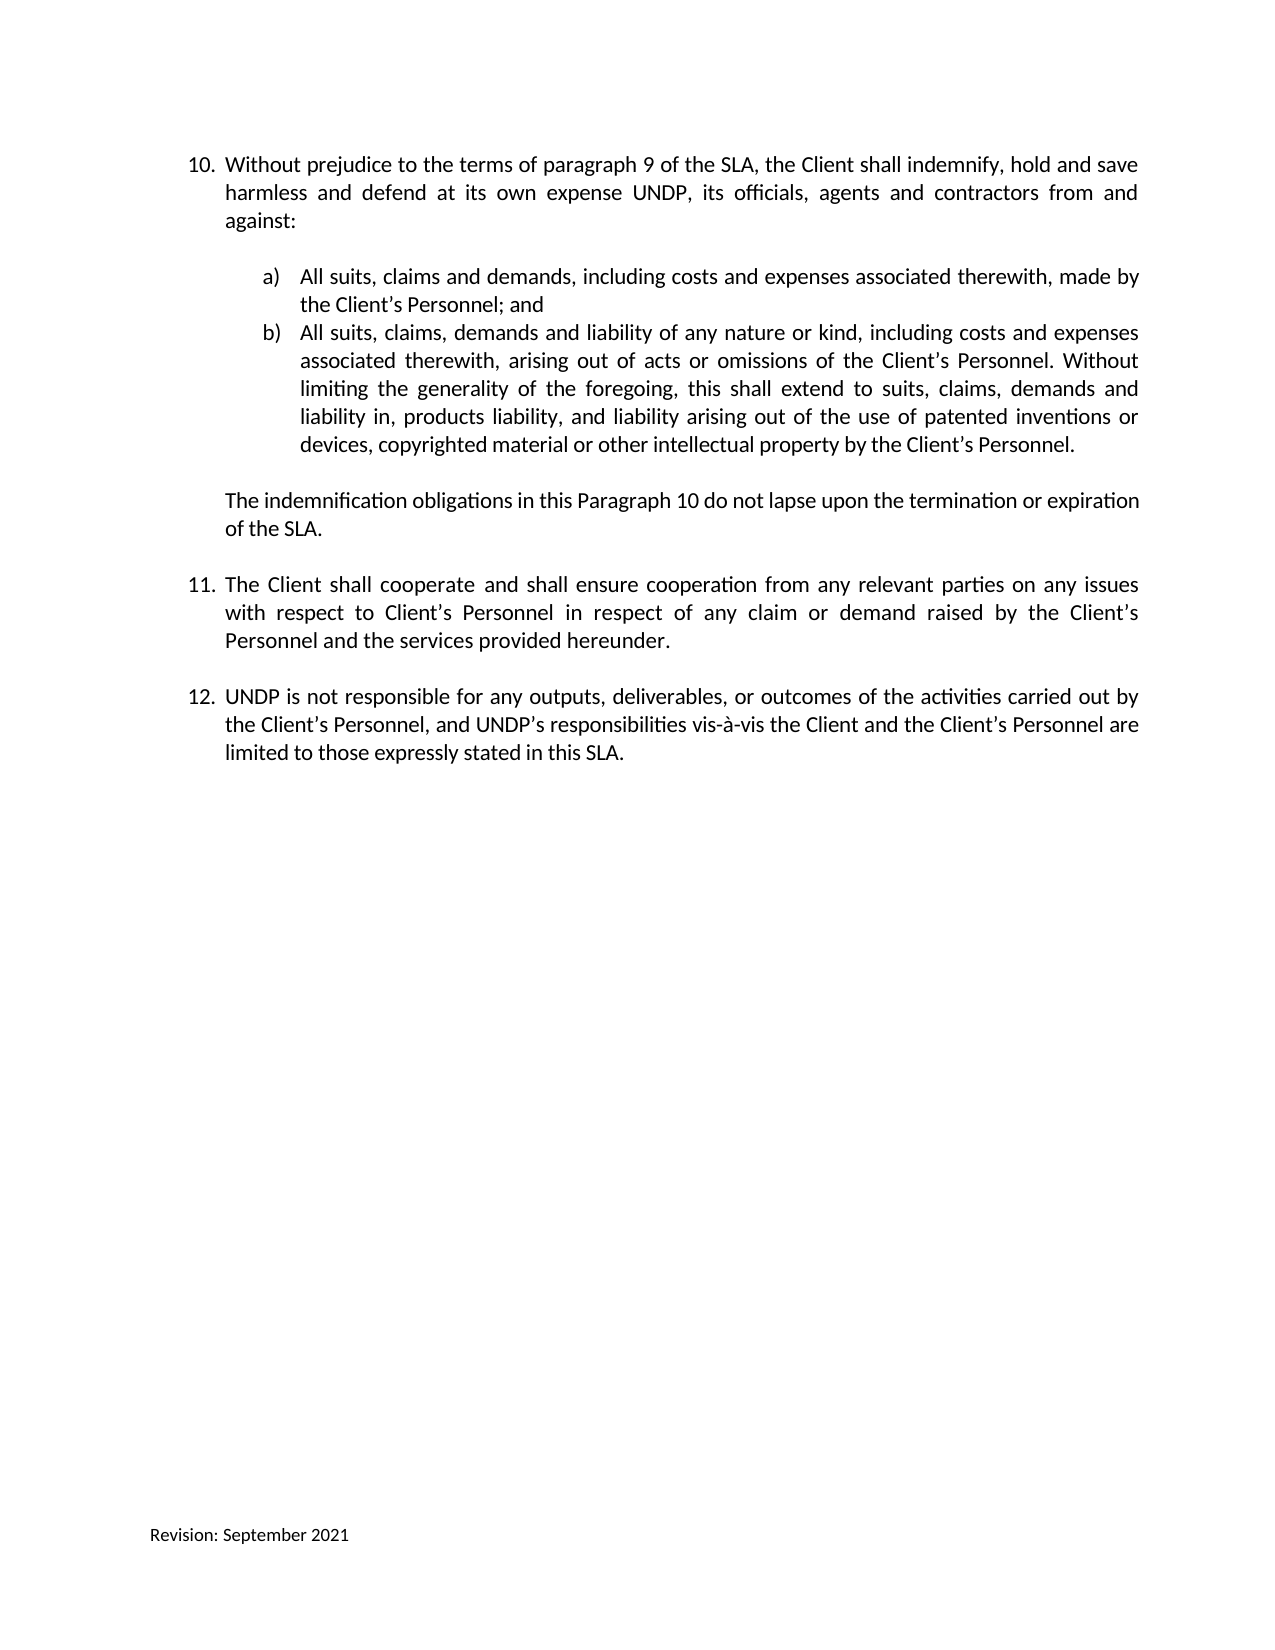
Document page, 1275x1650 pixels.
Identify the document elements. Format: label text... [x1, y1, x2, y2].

list Without prejudice to the terms of paragraph 9 of the SLA, the Client shall indemnify, hold and save harmless and defend at its own expense UNDP, its officials, agents and contractors from and against: [187, 150, 1140, 234]
list All suits, claims and demands, including costs and expenses associated therewith, made by the Client’s Personnel; and [262, 262, 1140, 318]
list UNDP is not responsible for any outputs, deliverables, or outcomes of the activities carried out by the Client’s Personnel, and UNDP’s responsibilities vis-à-vis the Client and the Client’s Personnel are limited to those expressly stated in this SLA. [187, 682, 1140, 766]
text The indemnification obligations in this Paragraph 10 do not lapse upon the termination or expiration of the SLA. [225, 486, 1140, 542]
list All suits, claims, demands and liability of any nature or kind, including costs and expenses associated therewith, arising out of acts or omissions of the Client’s Personnel. Without limiting the generality of the foregoing, this shall extend to suits, claims, demands and liability in, products liability, and liability arising out of the use of patented inventions or devices, copyrighted material or other intellectual property by the Client’s Personnel. [262, 318, 1140, 458]
list The Client shall cooperate and shall ensure cooperation from any relevant parties on any issues with respect to Client’s Personnel in respect of any claim or demand raised by the Client’s Personnel and the services provided hereunder. [187, 570, 1140, 654]
